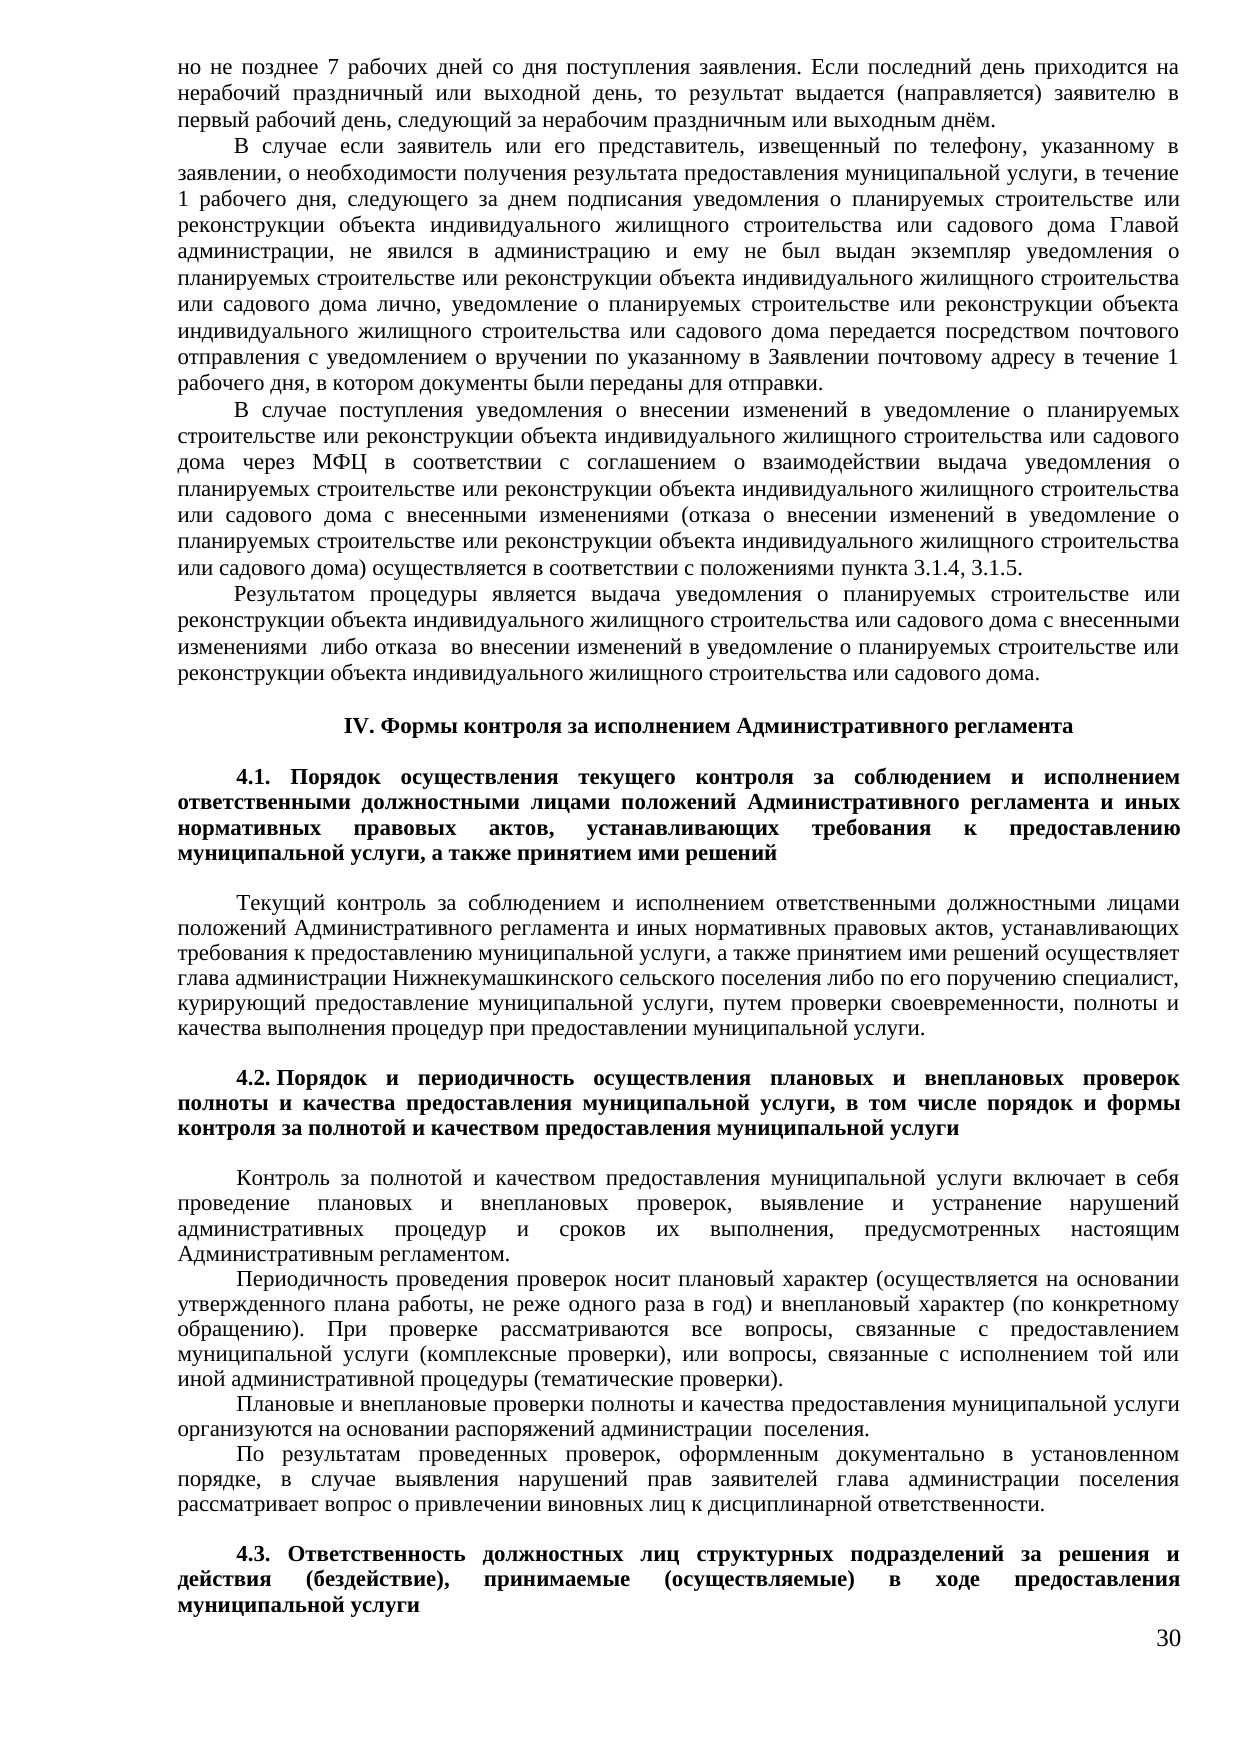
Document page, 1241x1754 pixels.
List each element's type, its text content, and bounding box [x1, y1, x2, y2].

text Результатом процедуры является выдача уведомления о планируемых строительстве или реконструкции объекта индивидуального жилищного строительства или садового дома с внесенными изменениями либо отказа во внесении изменений в уведомление о планируемых строительстве или реконструкции объекта индивидуального жилищного строительства или садового дома. [177, 580, 1181, 686]
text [177, 53, 1181, 132]
text Контроль за полнотой и качеством предоставления муниципальной услуги включает в себя проведение плановых и внеплановых проверок, выявление и устранение нарушений административных процедур и сроков их выполнения, предусмотренных настоящим Административным регламентом. [177, 1166, 1181, 1266]
text По результатам проведенных проверок, оформленным документально в установленном порядке, в случае выявления нарушений прав заявителей глава администрации поселения рассматривает вопрос о привлечении виновных лиц к дисциплинарной ответственности. [177, 1442, 1181, 1517]
text IV. Формы контроля за исполнением Административного регламента [177, 712, 1181, 738]
text Текущий контроль за соблюдением и исполнением ответственными должностными лицами положений Административного регламента и иных нормативных правовых актов, устанавливающих требования к предоставлению муниципальной услуги, а также принятием ими решений осуществляет глава администрации Нижнекумашкинского сельского поселения либо по его поручению специалист, курирующий предоставление муниципальной услуги, путем проверки своевременности, полноты и качества выполнения процедур при предоставлении муниципальной услуги. [177, 890, 1181, 1041]
text 4.1. Порядок осуществления текущего контроля за соблюдением и исполнением ответственными должностными лицами положений Административного регламента и иных нормативных правовых актов, устанавливающих требования к предоставлению муниципальной услуги, а также принятием ими решений [177, 765, 1181, 865]
text Плановые и внеплановые проверки полноты и качества предоставления муниципальной услуги организуются на основании распоряжений администрации поселения. [177, 1391, 1181, 1442]
text В случае поступления уведомления о внесении изменений в уведомление о планируемых строительстве или реконструкции объекта индивидуального жилищного строительства или садового дома через МФЦ в соответствии с соглашением о взаимодействии выдача уведомления о планируемых строительстве или реконструкции объекта индивидуального жилищного строительства или садового дома с внесенными изменениями (отказа о внесении изменений в уведомление о планируемых строительстве или реконструкции объекта индивидуального жилищного строительства или садового дома) осуществляется в соответствии с положениями пункта 3.1.4, 3.1.5. [177, 396, 1181, 580]
text Периодичность проведения проверок носит плановый характер (осуществляется на основании утвержденного плана работы, не реже одного раза в год) и внеплановый характер (по конкретному обращению). При проверке рассматриваются все вопросы, связанные с предоставлением муниципальной услуги (комплексные проверки), или вопросы, связанные с исполнением той или иной административной процедуры (тематические проверки). [177, 1266, 1181, 1391]
text 4.3. Ответственность должностных лиц структурных подразделений за решения и действия (бездействие), принимаемые (осуществляемые) в ходе предоставления муниципальной услуги [177, 1542, 1181, 1617]
text В случае если заявитель или его представитель, извещенный по телефону, указанному в заявлении, о необходимости получения результата предоставления муниципальной услуги, в течение 1 рабочего дня, следующего за днем подписания уведомления о планируемых строительстве или реконструкции объекта индивидуального жилищного строительства или садового дома Главой администрации, не явился в администрацию и ему не был выдан экземпляр уведомления о планируемых строительстве или реконструкции объекта индивидуального жилищного строительства или садового дома лично, уведомление о планируемых строительстве или реконструкции объекта индивидуального жилищного строительства или садового дома передается посредством почтового отправления с уведомлением о вручении по указанному в Заявлении почтовому адресу в течение 1 рабочего дня, в котором документы были переданы для отправки. [177, 132, 1181, 396]
text 4.2. Порядок и периодичность осуществления плановых и внеплановых проверок полноты и качества предоставления муниципальной услуги, в том числе порядок и формы контроля за полнотой и качеством предоставления муниципальной услуги [177, 1066, 1181, 1141]
